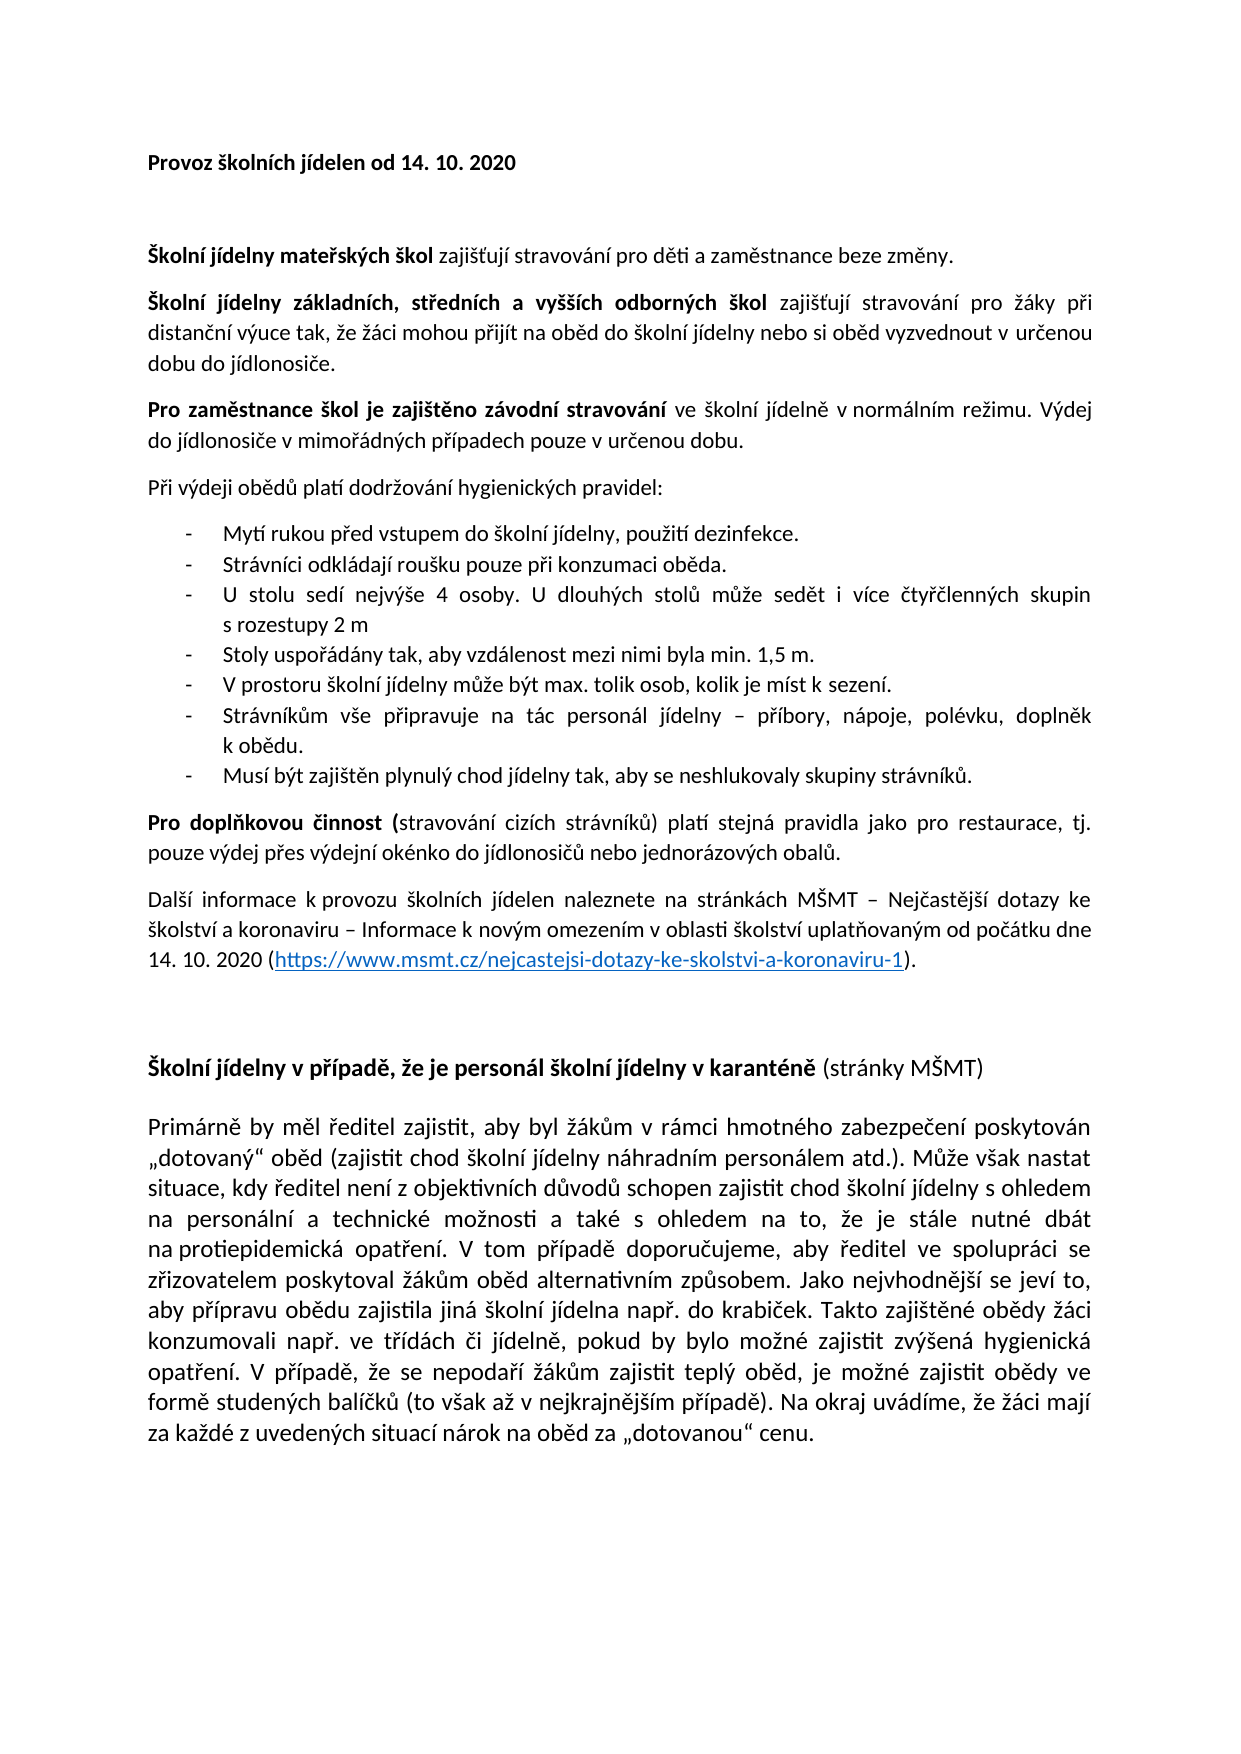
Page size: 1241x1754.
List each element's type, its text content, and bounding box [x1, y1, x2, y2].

text Školní jídelny mateřských škol zajišťují stravování pro děti a zaměstnance beze změny. [148, 241, 1093, 269]
text Primárně by měl ředitel zajistit, aby byl žákům v rámci hmotného zabezpečení poskytován „dotovaný“ oběd (zajistit chod školní jídelny náhradním personálem atd.). Může však nastat situace, kdy ředitel není z objektivních důvodů schopen zajistit chod školní jídelny s ohledem na personální a technické možnosti a také s ohledem na to, že je stále nutné dbát na protiepidemická opatření. V tom případě doporučujeme, aby ředitel ve spolupráci se zřizovatelem poskytoval žákům oběd alternativním způsobem. Jako nejvhodnější se jeví to, aby přípravu obědu zajistila jiná školní jídelna např. do krabiček. Takto zajištěné obědy žáci konzumovali např. ve třídách či jídelně, pokud by bylo možné zajistit zvýšená hygienická opatření. V případě, že se nepodaří žákům zajistit teplý oběd, je možné zajistit obědy ve formě studených balíčků (to však až v nejkrajnějším případě). Na okraj uvádíme, že žáci mají za každé z uvedených situací nárok na oběd za „dotovanou“ cenu. [148, 1111, 1093, 1447]
list U stolu sedí nejvýše 4 osoby. U dlouhých stolů může sedět i více čtyřčlenných skupin s rozestupy 2 m [185, 580, 1093, 638]
text Další informace k provozu školních jídelen naleznete na stránkách MŠMT – Nejčastější dotazy ke školství a koronaviru – Informace k novým omezením v oblasti školství uplatňovaným od počátku dne 14. 10. 2020 (https://www.msmt.cz/nejcastejsi-dotazy-ke-skolstvi-a-koronaviru-1). [148, 885, 1093, 973]
list Musí být zajištěn plynulý chod jídelny tak, aby se neshlukovaly skupiny strávníků. [185, 761, 1093, 789]
list Stoly uspořádány tak, aby vzdálenost mezi nimi byla min. 1,5 m. [185, 640, 1093, 668]
list Strávníkům vše připravuje na tác personál jídelny – příbory, nápoje, polévku, doplněk k obědu. [185, 701, 1093, 759]
text Provoz školních jídelen od 14. 10. 2020 [148, 148, 1093, 176]
list Mytí rukou před vstupem do školní jídelny, použití dezinfekce. [185, 519, 1093, 547]
text Pro doplňkovou činnost (stravování cizích strávníků) platí stejná pravidla jako pro restaurace, tj. pouze výdej přes výdejní okénko do jídlonosičů nebo jednorázových obalů. [148, 808, 1093, 866]
list Strávníci odkládají roušku pouze při konzumaci oběda. [185, 550, 1093, 578]
text Školní jídelny základních, středních a vyšších odborných škol zajišťují stravování pro žáky při distanční výuce tak, že žáci mohou přijít na oběd do školní jídelny nebo si oběd vyzvednout v určenou dobu do jídlonosiče. [148, 288, 1093, 377]
text Školní jídelny v případě, že je personál školní jídelny v karanténě (stránky MŠMT) [148, 1052, 1093, 1082]
text Pro zaměstnance škol je zajištěno závodní stravování ve školní jídelně v normálním režimu. Výdej do jídlonosiče v mimořádných případech pouze v určenou dobu. [148, 396, 1093, 454]
text Při výdeji obědů platí dodržování hygienických pravidel: [148, 473, 1093, 501]
list V prostoru školní jídelny může být max. tolik osob, kolik je míst k sezení. [185, 671, 1093, 698]
